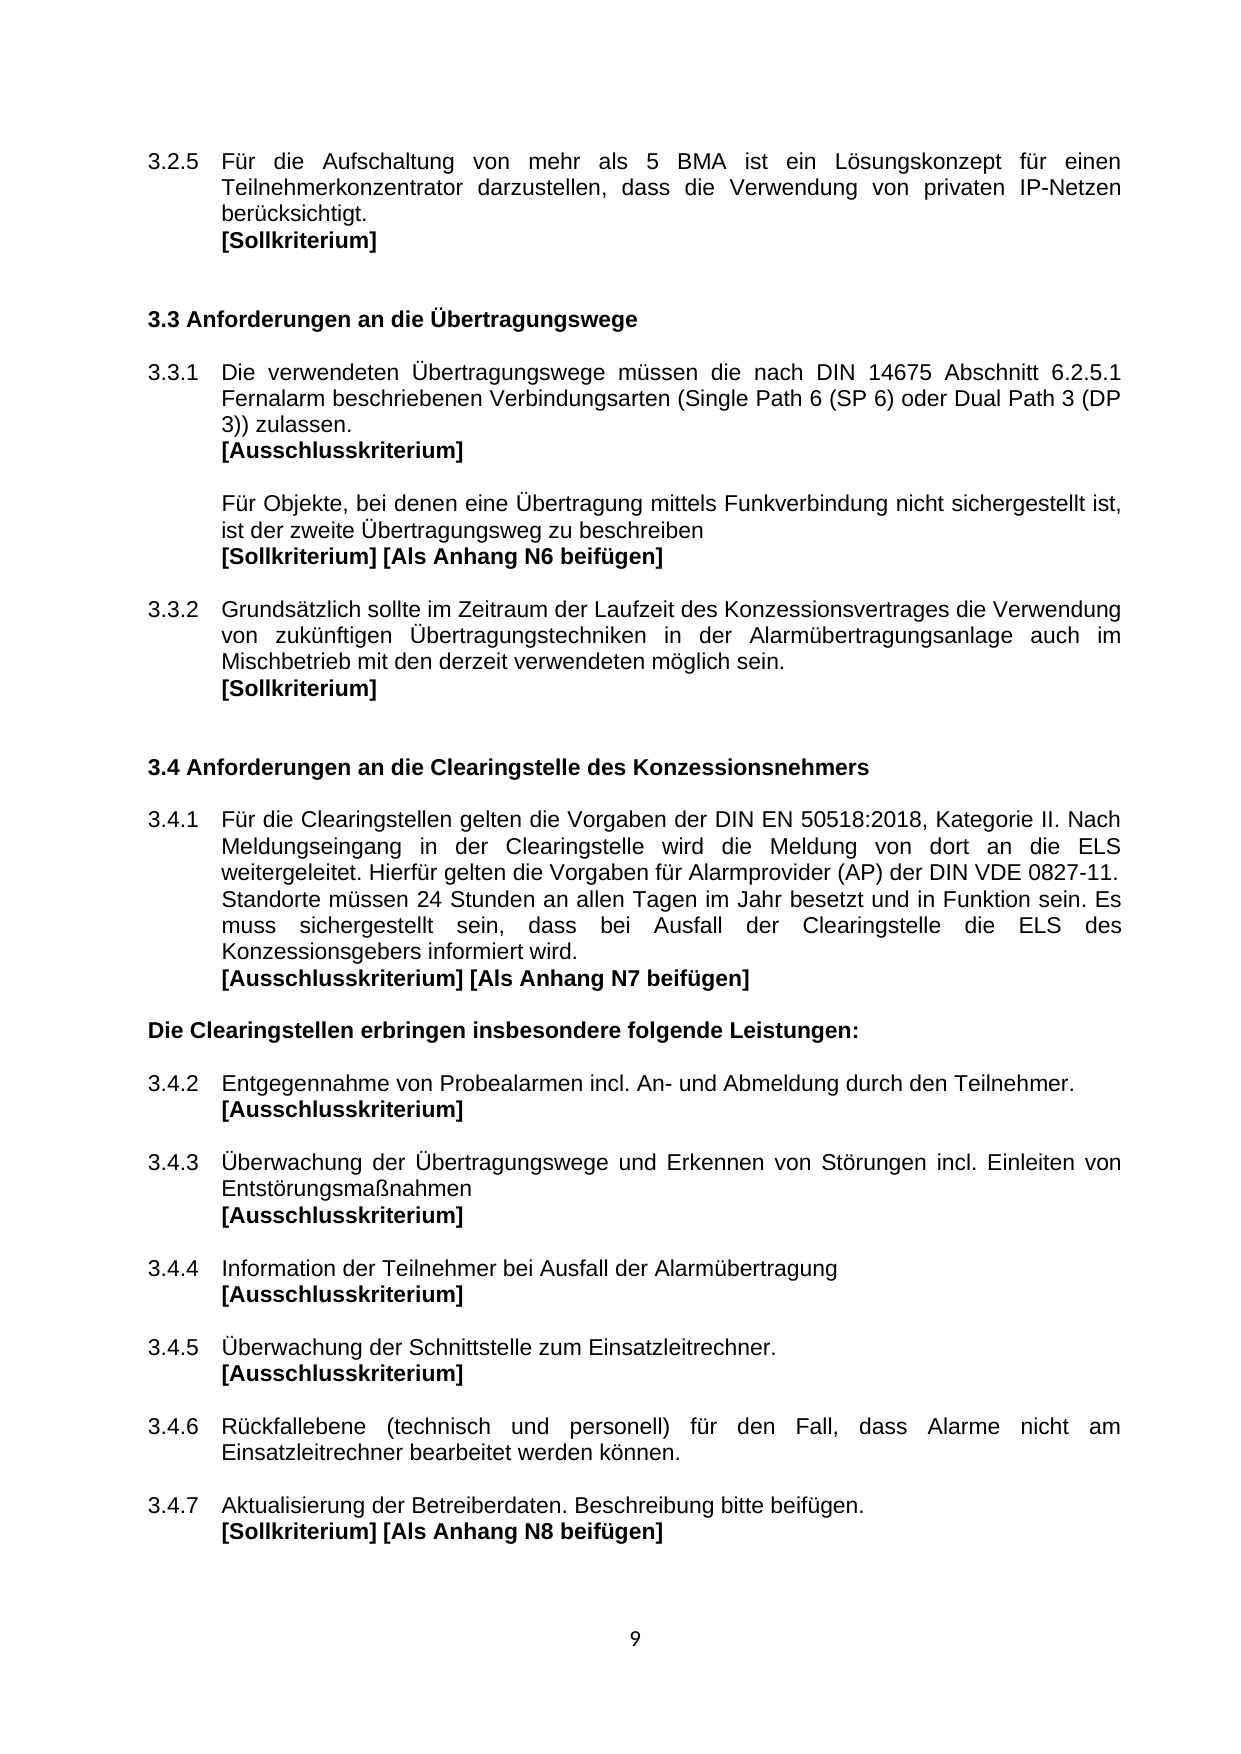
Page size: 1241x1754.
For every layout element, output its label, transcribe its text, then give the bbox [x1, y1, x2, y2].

text 3.4.7 Aktualisierung der Betreiberdaten. Beschreibung bitte beifügen. [148, 1492, 1122, 1518]
text 3.4.4 Information der Teilnehmer bei Ausfall der Alarmübertragung [148, 1254, 1122, 1281]
text Die Clearingstellen erbringen insbesondere folgende Leistungen: [148, 1017, 1122, 1044]
text 3.3.2 Grundsätzlich sollte im Zeitraum der Laufzeit des Konzessionsvertrages die Verwendung von zukünftigen Übertragungstechniken in der Alarmübertragungsanlage auch im Mischbetrieb mit den derzeit verwendeten möglich sein. [148, 596, 1122, 675]
text 3.3.1 Die verwendeten Übertragungswege müssen die nach DIN 14675 Abschnitt 6.2.5.1 Fernalarm beschriebenen Verbindungsarten (Single Path 6 (SP 6) oder Dual Path 3 (DP 3)) zulassen. [148, 358, 1122, 437]
text 3.2.5 Für die Aufschaltung von mehr als 5 BMA ist ein Lösungskonzept für einen Teilnehmerkonzentrator darzustellen, dass die Verwendung von privaten IP-Netzen berücksichtigt. [148, 148, 1122, 227]
text [Sollkriterium] [Als Anhang N6 beifügen] [148, 543, 1122, 569]
text 3.3 Anforderungen an die Übertragungswege [148, 306, 1122, 332]
text 3.4.5 Überwachung der Schnittstelle zum Einsatzleitrechner. [148, 1333, 1122, 1360]
text 3.4.1 Für die Clearingstellen gelten die Vorgaben der DIN EN 50518:2018, Kategorie II. Nach Meldungseingang in der Clearingstelle wird die Meldung von dort an die ELS weitergeleitet. Hierfür gelten die Vorgaben für Alarmprovider (AP) der DIN VDE 0827-11. [148, 806, 1122, 886]
text [Ausschlusskriterium] [148, 1096, 1122, 1123]
text [Sollkriterium] [Als Anhang N8 beifügen] [148, 1518, 1122, 1544]
text 3.4.3 Überwachung der Übertragungswege und Erkennen von Störungen incl. Einleiten von Entstörungsmaßnahmen [148, 1149, 1122, 1202]
text Standorte müssen 24 Stunden an allen Tagen im Jahr besetzt und in Funktion sein. Es muss sichergestellt sein, dass bei Ausfall der Clearingstelle die ELS des Konzessionsgebers informiert wird. [221, 886, 1122, 964]
text [Sollkriterium] [148, 675, 1122, 701]
text [Sollkriterium] [148, 227, 1122, 253]
text [Ausschlusskriterium] [148, 1281, 1122, 1307]
text [Ausschlusskriterium] [148, 1360, 1122, 1386]
text Für Objekte, bei denen eine Übertragung mittels Funkverbindung nicht sichergestellt ist, ist der zweite Übertragungsweg zu beschreiben [221, 490, 1122, 543]
text 3.4 Anforderungen an die Clearingstelle des Konzessionsnehmers [148, 754, 1122, 780]
text [Ausschlusskriterium] [Als Anhang N7 beifügen] [221, 964, 1122, 991]
text [Ausschlusskriterium] [148, 1202, 1122, 1228]
text 3.4.2 Entgegennahme von Probealarmen incl. An- und Abmeldung durch den Teilnehmer. [148, 1070, 1122, 1096]
text 3.4.6 Rückfallebene (technisch und personell) für den Fall, dass Alarme nicht am Einsatzleitrechner bearbeitet werden können. [148, 1413, 1122, 1465]
text [Ausschlusskriterium] [148, 437, 1122, 464]
